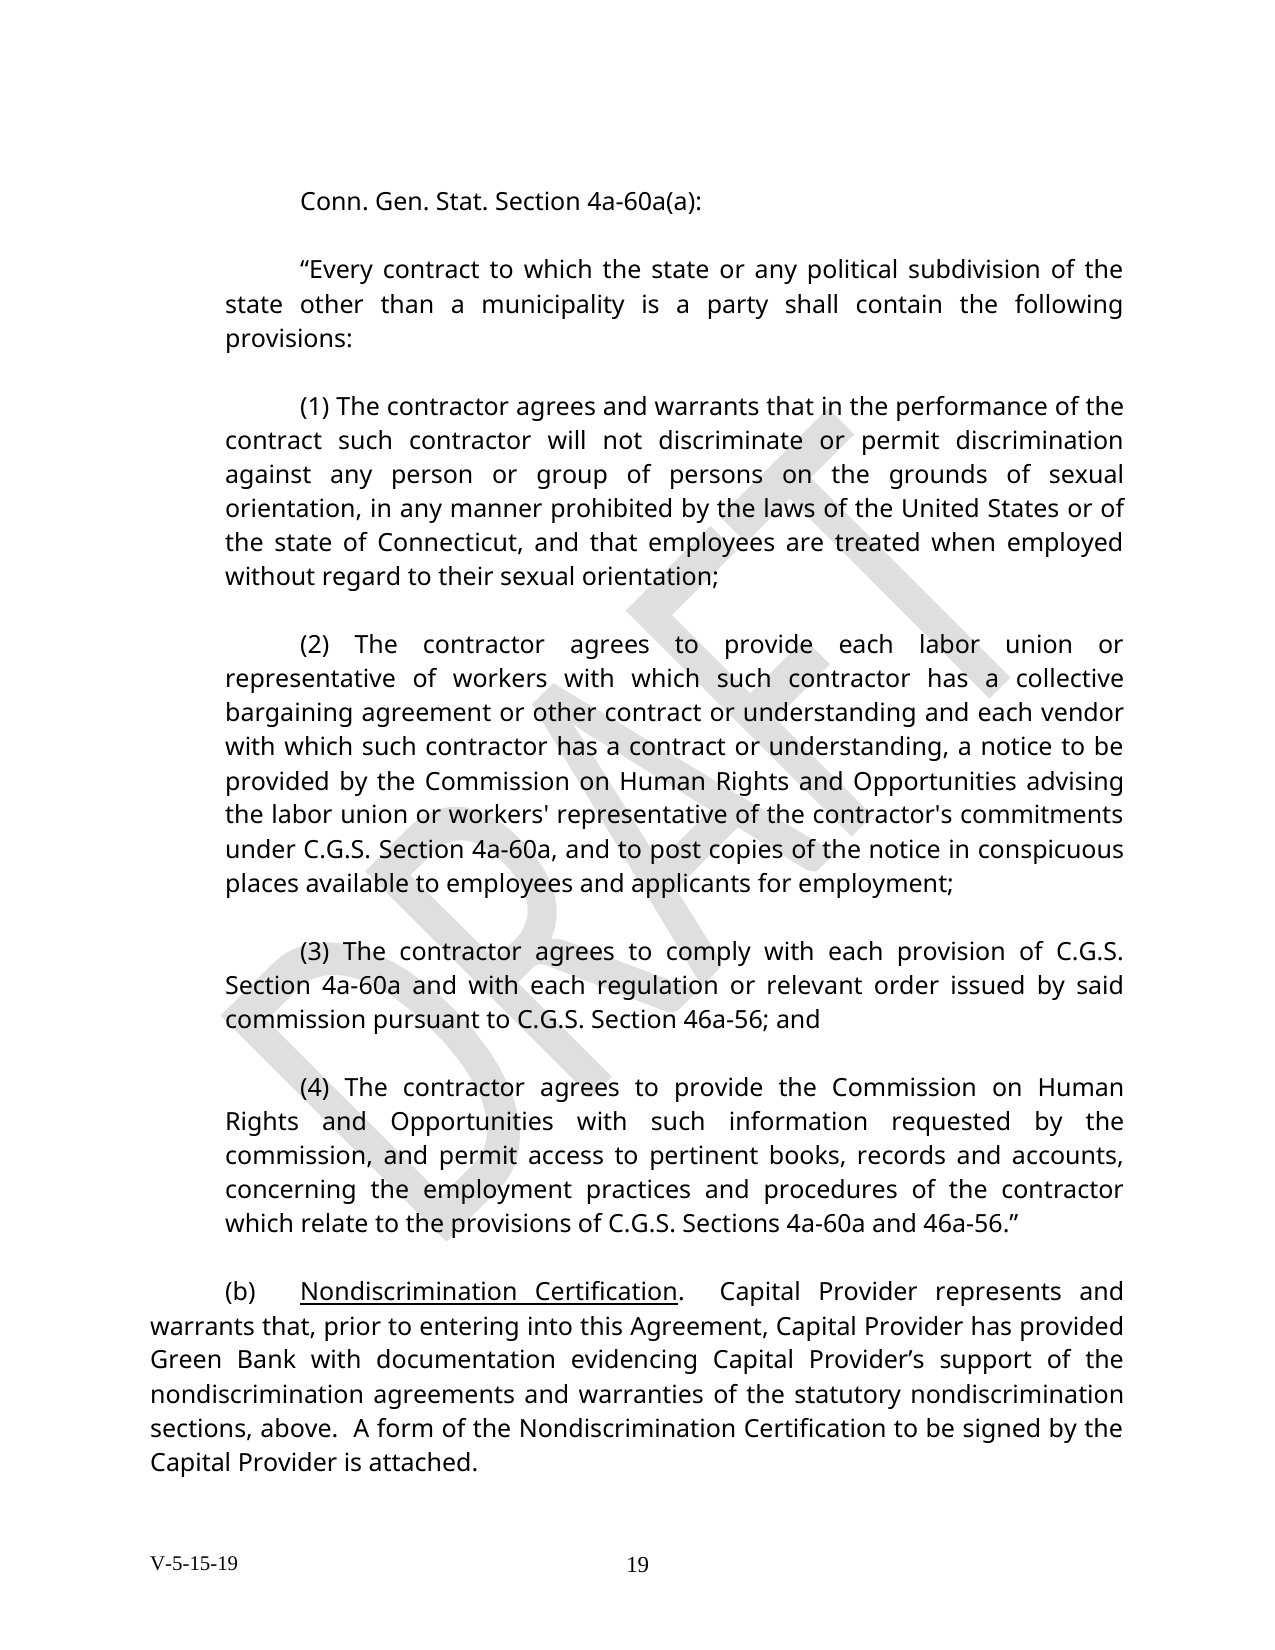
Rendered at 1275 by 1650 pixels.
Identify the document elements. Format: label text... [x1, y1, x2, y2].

text (b) Nondiscrimination Certification. Capital Provider represents and warrants that, prior to entering into this Agreement, Capital Provider has provided Green Bank with documentation evidencing Capital Provider’s support of the nondiscrimination agreements and warranties of the statutory nondiscrimination sections, above. A form of the Nondiscrimination Certification to be signed by the Capital Provider is attached. [79, 1274, 1125, 1478]
text (2) The contractor agrees to provide each labor union or representative of workers with which such contractor has a collective bargaining agreement or other contract or understanding and each vendor with which such contractor has a contract or understanding, a notice to be provided by the Commission on Human Rights and Opportunities advising the labor union or workers' representative of the contractor's commitments under C.G.S. Section 4a-60a, and to post copies of the notice in conspicuous places available to employees and applicants for employment; [225, 627, 1125, 899]
text Conn. Gen. Stat. Section 4a-60a(a): [225, 184, 1125, 218]
text (3) The contractor agrees to comply with each provision of C.G.S. Section 4a-60a and with each regulation or relevant order issued by said commission pursuant to C.G.S. Section 46a-56; and [225, 933, 1125, 1036]
text “Every contract to which the state or any political subdivision of the state other than a municipality is a party shall contain the following provisions: [225, 252, 1125, 354]
text (1) The contractor agrees and warrants that in the performance of the contract such contractor will not discriminate or permit discrimination against any person or group of persons on the grounds of sexual orientation, in any manner prohibited by the laws of the United States or of the state of Connecticut, and that employees are treated when employed without regard to their sexual orientation; [225, 388, 1125, 593]
text (4) The contractor agrees to provide the Commission on Human Rights and Opportunities with such information requested by the commission, and permit access to pertinent books, records and accounts, concerning the employment practices and procedures of the contractor which relate to the provisions of C.G.S. Sections 4a-60a and 46a-56.” [225, 1070, 1125, 1240]
